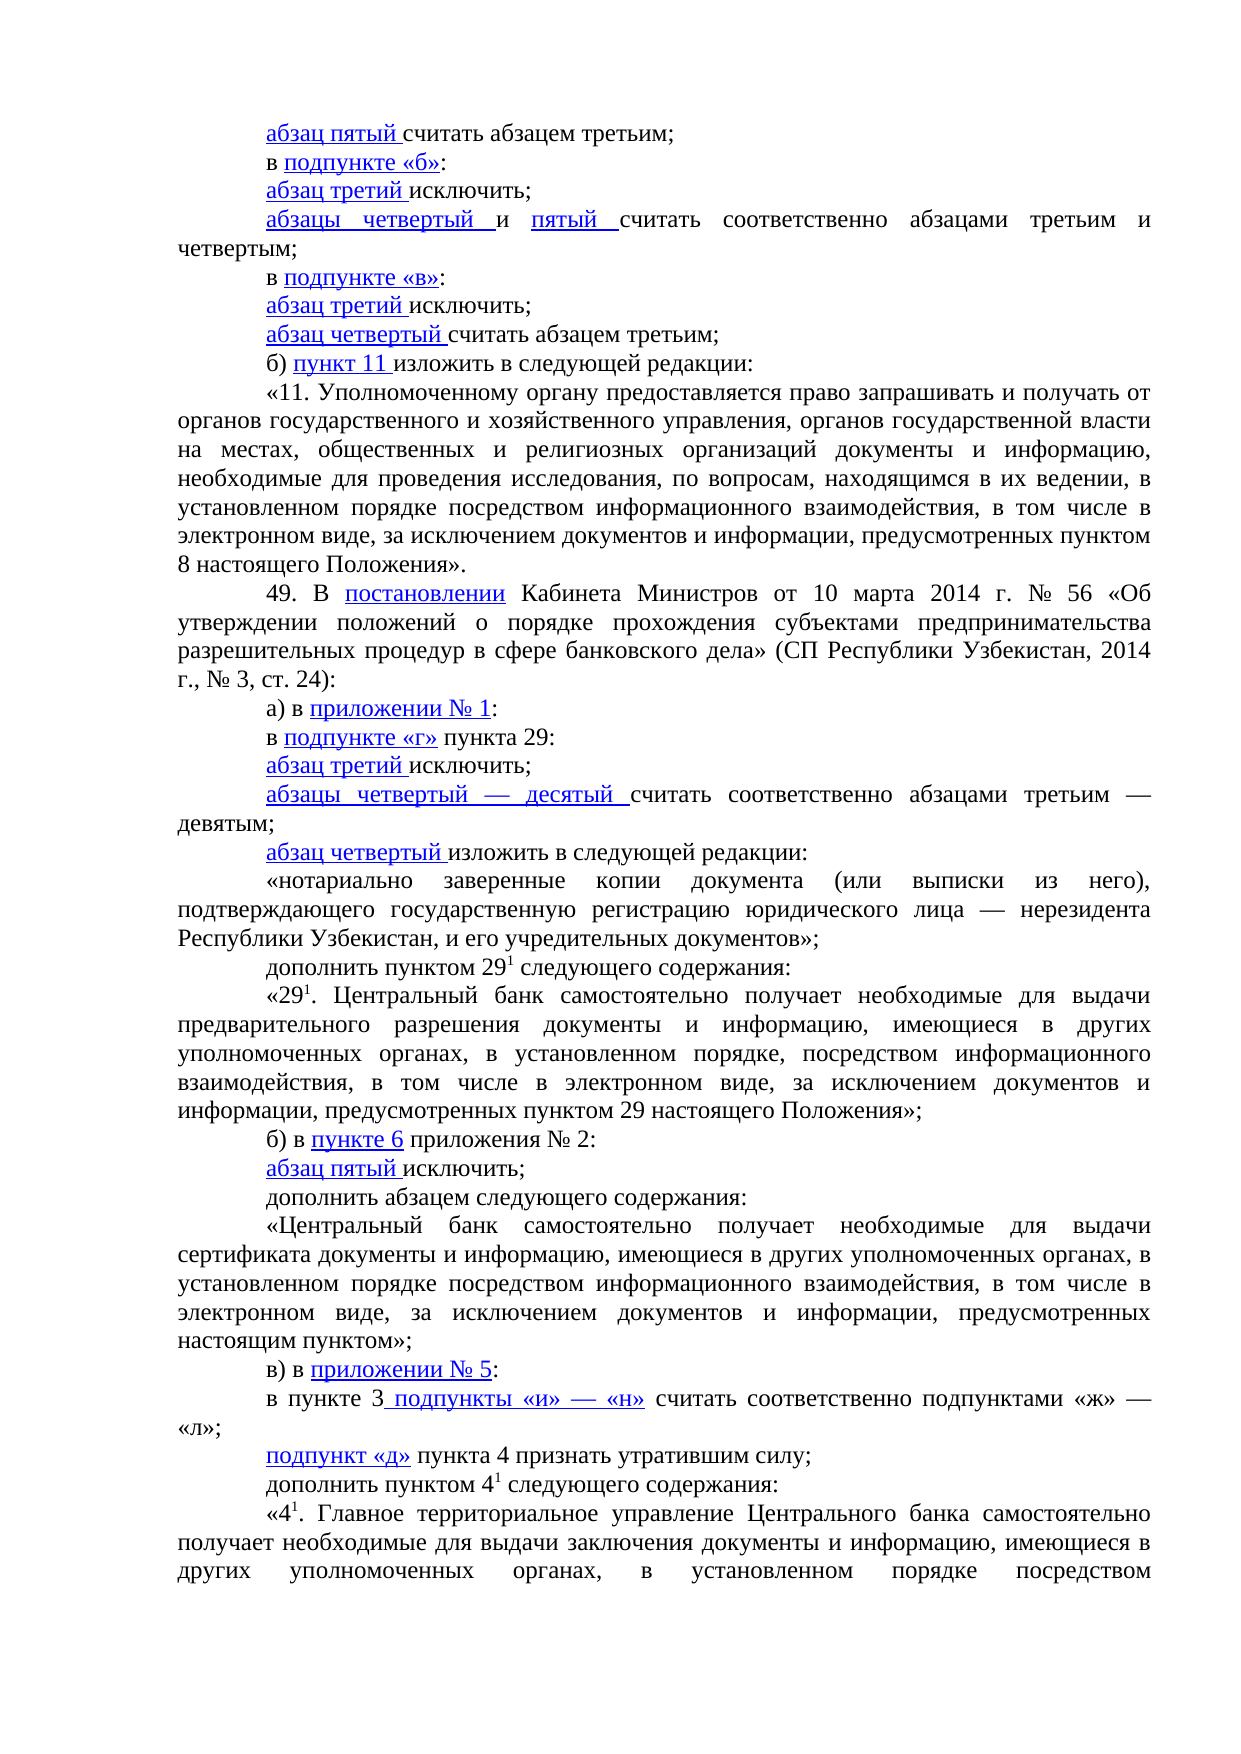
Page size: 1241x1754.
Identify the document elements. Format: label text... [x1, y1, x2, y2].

text абзац третий исключить; [177, 176, 1152, 204]
text в пункте 3 подпункты «и» — «н» считать соответственно подпунктами «ж» — «л»; [177, 1383, 1152, 1441]
text абзац пятый считать абзацем третьим; [177, 118, 1152, 147]
text б) в пункте 6 приложения № 2: [177, 1124, 1152, 1153]
text дополнить пунктом 291 следующего содержания: [177, 952, 1152, 981]
text абзацы четвертый — десятый считать соответственно абзацами третьим — девятым; [177, 779, 1152, 837]
text абзац четвертый изложить в следующей редакции: [177, 837, 1152, 866]
text в подпункте «б»: [177, 147, 1152, 176]
text «Центральный банк самостоятельно получает необходимые для выдачи сертификата документы и информацию, имеющиеся в других уполномоченных органах, в установленном порядке посредством информационного взаимодействия, в том числе в электронном виде, за исключением документов и информации, предусмотренных настоящим пунктом»; [177, 1211, 1152, 1354]
text подпункт «д» пункта 4 признать утратившим силу; [177, 1441, 1152, 1469]
text абзацы четвертый и пятый считать соответственно абзацами третьим и четвертым; [177, 204, 1152, 262]
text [177, 1498, 1152, 1584]
text абзац третий исключить; [177, 291, 1152, 319]
text «11. Уполномоченному органу предоставляется право запрашивать и получать от органов государственного и хозяйственного управления, органов государственной власти на местах, общественных и религиозных организаций документы и информацию, необходимые для проведения исследования, по вопросам, находящимся в их ведении, в установленном порядке посредством информационного взаимодействия, в том числе в электронном виде, за исключением документов и информации, предусмотренных пунктом 8 настоящего Положения». [177, 377, 1152, 578]
text а) в приложении № 1: [177, 693, 1152, 722]
text абзац третий исключить; [177, 751, 1152, 779]
text дополнить пунктом 41 следующего содержания: [177, 1469, 1152, 1498]
text в подпункте «в»: [177, 262, 1152, 291]
text 49. В постановлении Кабинета Министров от 10 марта 2014 г. № 56 «Об утверждении положений о порядке прохождения субъектами предпринимательства разрешительных процедур в сфере банковского дела» (СП Республики Узбекистан, 2014 г., № 3, ст. 24): [177, 578, 1152, 693]
text «291. Центральный банк самостоятельно получает необходимые для выдачи предварительного разрешения документы и информацию, имеющиеся в других уполномоченных органах, в установленном порядке, посредством информационного взаимодействия, в том числе в электронном виде, за исключением документов и информации, предусмотренных пунктом 29 настоящего Положения»; [177, 981, 1152, 1124]
text в) в приложении № 5: [177, 1354, 1152, 1383]
text «нотариально заверенные копии документа (или выписки из него), подтверждающего государственную регистрацию юридического лица — нерезидента Республики Узбекистан, и его учредительных документов»; [177, 866, 1152, 952]
text б) пункт 11 изложить в следующей редакции: [177, 348, 1152, 377]
text в подпункте «г» пункта 29: [177, 722, 1152, 751]
text абзац пятый исключить; [177, 1153, 1152, 1182]
text дополнить абзацем следующего содержания: [177, 1182, 1152, 1211]
text абзац четвертый считать абзацем третьим; [177, 319, 1152, 348]
